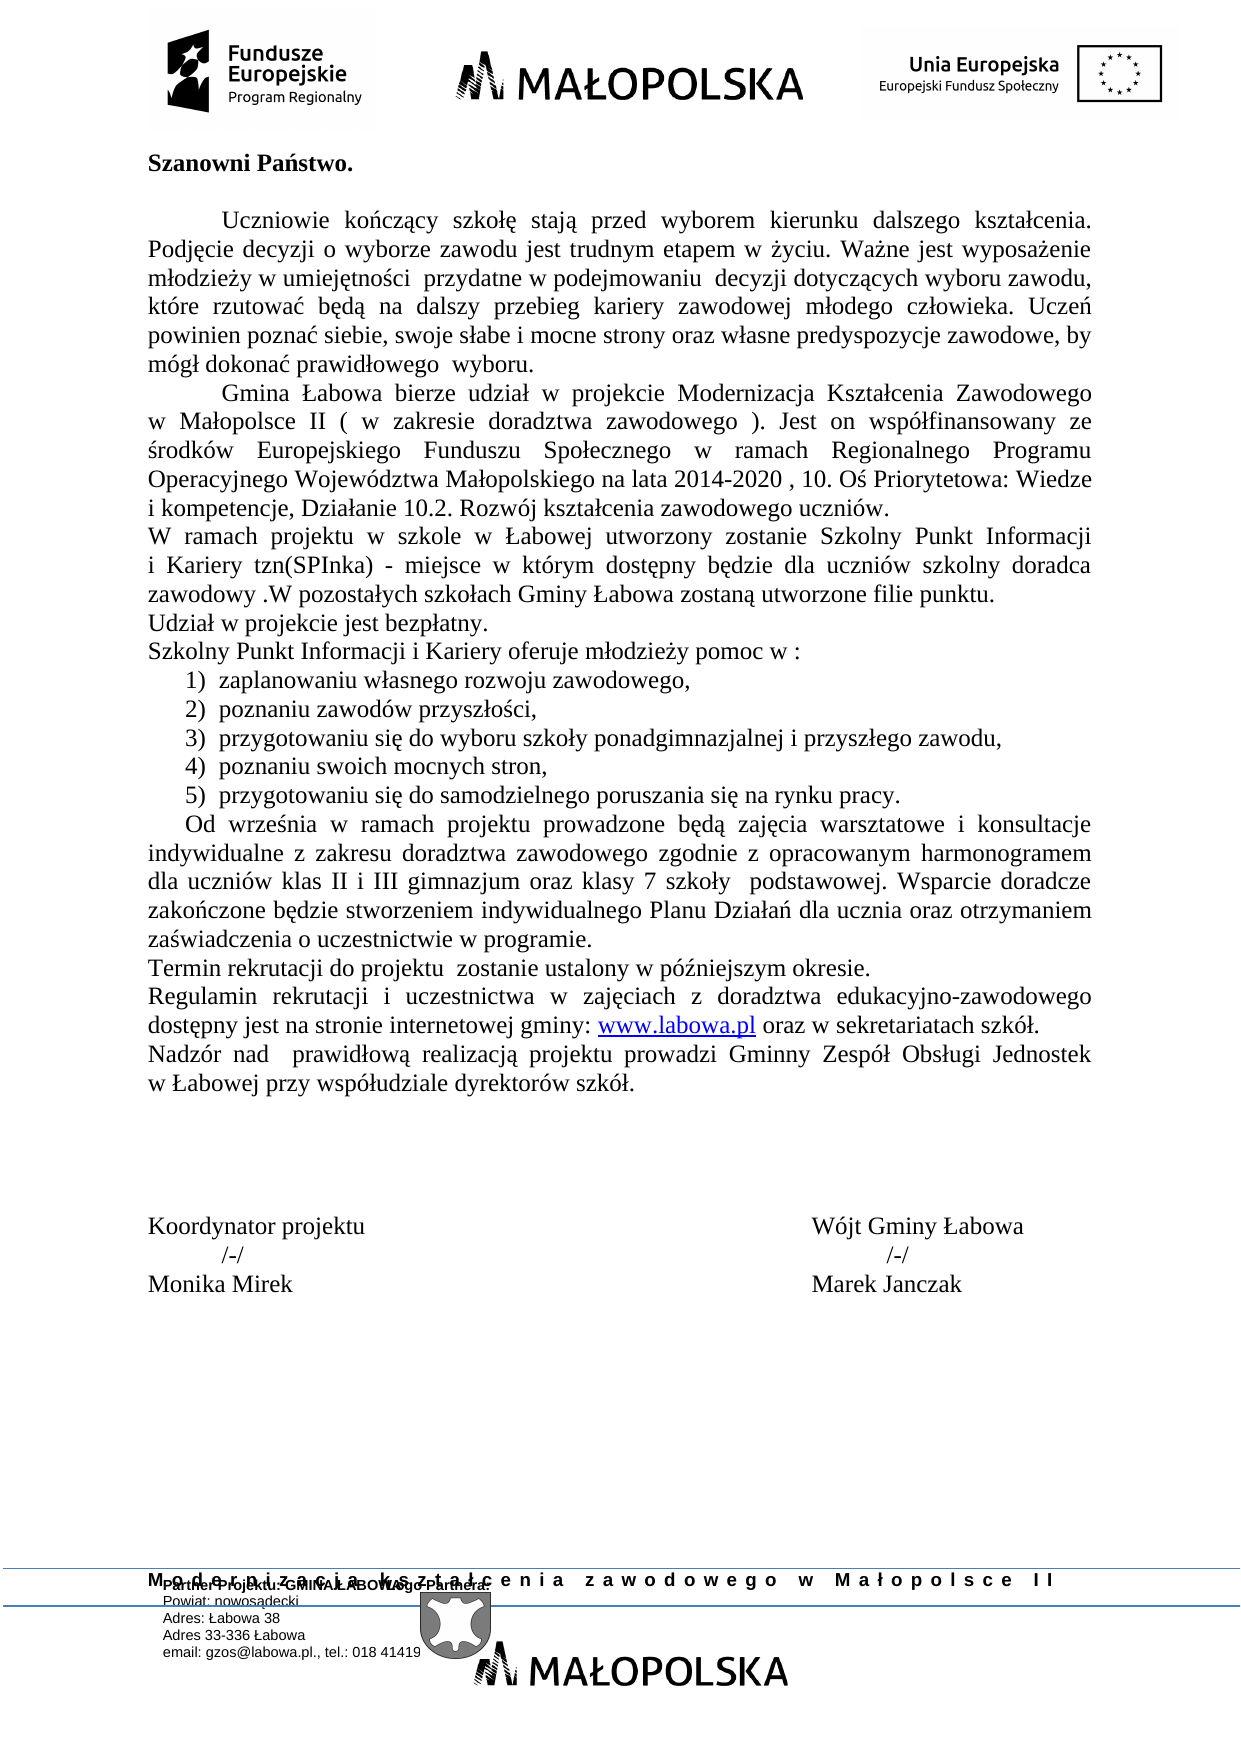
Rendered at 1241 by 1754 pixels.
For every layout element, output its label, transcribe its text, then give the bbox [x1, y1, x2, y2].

list poznaniu swoich mocnych stron, [185, 751, 1092, 780]
text Szanowni Państwo. [148, 148, 1092, 176]
picture [420, 1592, 788, 1687]
text Termin rekrutacji do projektu zostanie ustalony w późniejszym okresie. [148, 953, 1092, 981]
text Monika Mirek Marek Janczak [148, 1269, 1092, 1298]
list przygotowaniu się do wyboru szkoły ponadgimnazjalnej i przyszłego zawodu, [185, 723, 1092, 751]
picture [147, 9, 382, 133]
list zaplanowaniu własnego rozwoju zawodowego, [185, 665, 1092, 694]
picture [453, 50, 803, 101]
list przygotowaniu się do samodzielnego poruszania się na rynku pracy. [185, 780, 1092, 809]
text Gmina Łabowa bierze udział w projekcie Modernizacja Kształcenia Zawodowego w Małopolsce II ( w zakresie doradztwa zawodowego ). Jest on współfinansowany ze środków Europejskiego Funduszu Społecznego w ramach Regionalnego Programu Operacyjnego Województwa Małopolskiego na lata 2014-2020 , 10. Oś Priorytetowa: Wiedze i kompetencje, Działanie 10.2. Rozwój kształcenia zawodowego uczniów. [148, 378, 1092, 521]
text Nadzór nad prawidłową realizacją projektu prowadzi Gminny Zespół Obsługi Jednostek w Łabowej przy współudziale dyrektorów szkół. [148, 1039, 1092, 1096]
text Szkolny Punkt Informacji i Kariery oferuje młodzieży pomoc w : [148, 636, 1092, 665]
text Uczniowie kończący szkołę stają przed wyborem kierunku dalszego kształcenia. Podjęcie decyzji o wyborze zawodu jest trudnym etapem w życiu. Ważne jest wyposażenie młodzieży w umiejętności przydatne w podejmowaniu decyzji dotyczących wyboru zawodu, które rzutować będą na dalszy przebieg kariery zawodowej młodego człowieka. Uczeń powinien poznać siebie, swoje słabe i mocne strony oraz własne predyspozycje zawodowe, by mógł dokonać prawidłowego wyboru. [148, 205, 1092, 378]
text W ramach projektu w szkole w Łabowej utworzony zostanie Szkolny Punkt Informacji i Kariery tzn(SPInka) - miejsce w którym dostępny będzie dla uczniów szkolny doradca zawodowy .W pozostałych szkołach Gminy Łabowa zostaną utworzone filie punktu. [148, 521, 1092, 608]
list poznaniu zawodów przyszłości, [185, 694, 1092, 723]
text /-/ /-/ [148, 1240, 1092, 1269]
text Udział w projekcie jest bezpłatny. [148, 608, 1092, 636]
text Od września w ramach projektu prowadzone będą zajęcia warsztatowe i konsultacje indywidualne z zakresu doradztwa zawodowego zgodnie z opracowanym harmonogramem dla uczniów klas II i III gimnazjum oraz klasy 7 szkoły podstawowej. Wsparcie doradcze zakończone będzie stworzeniem indywidualnego Planu Działań dla ucznia oraz otrzymaniem zaświadczenia o uczestnictwie w programie. [148, 809, 1092, 953]
text Regulamin rekrutacji i uczestnictwa w zajęciach z doradztwa edukacyjno-zawodowego dostępny jest na stronie internetowej gminy: www.labowa.pl oraz w sekretariatach szkół. [148, 981, 1092, 1039]
text Koordynator projektu Wójt Gminy Łabowa [148, 1211, 1092, 1240]
picture [861, 26, 1181, 121]
